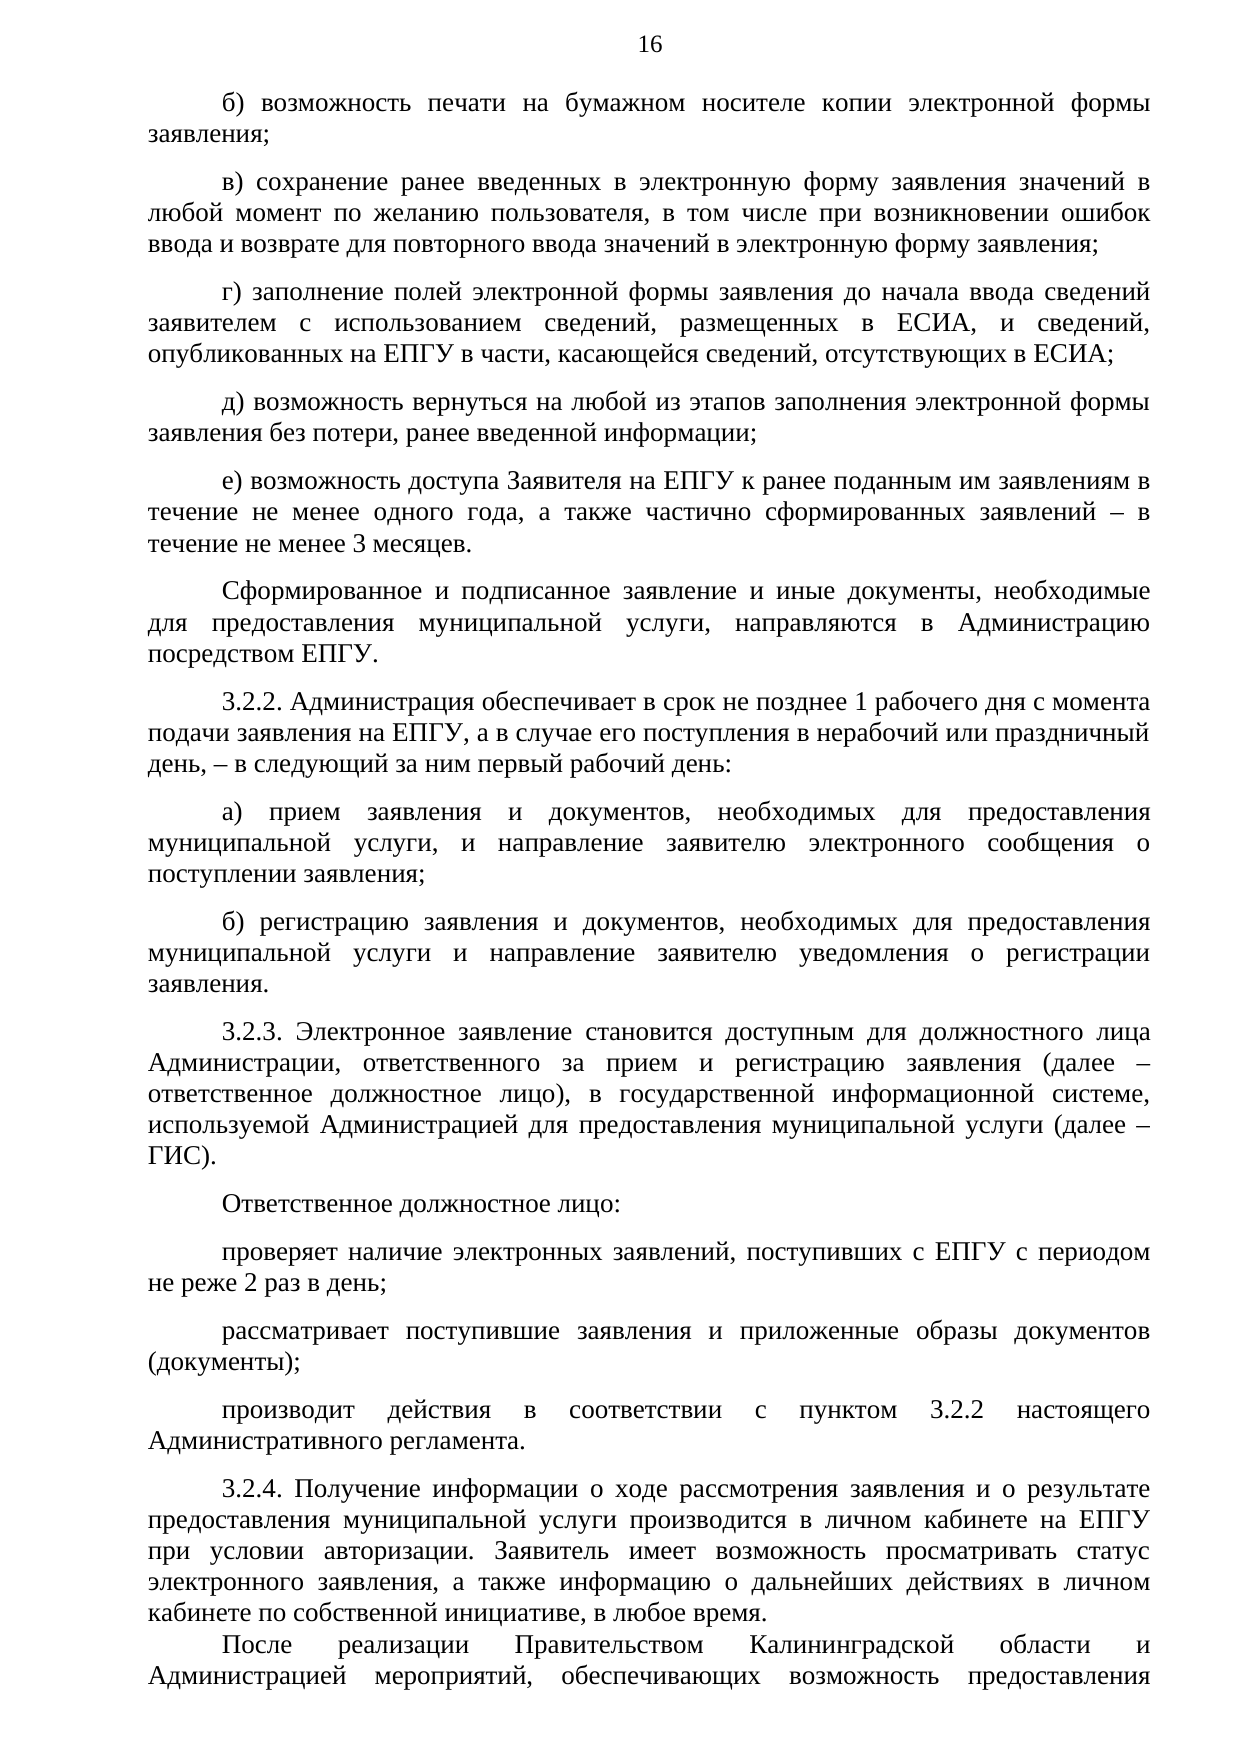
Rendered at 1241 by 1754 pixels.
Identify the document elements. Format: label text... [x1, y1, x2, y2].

text б) регистрацию заявления и документов, необходимых для предоставления муниципальной услуги и направление заявителю уведомления о регистрации заявления. [148, 905, 1152, 998]
text б) возможность печати на бумажном носителе копии электронной формы заявления; [148, 86, 1152, 148]
text Ответственное должностное лицо: [148, 1187, 1152, 1218]
text а) прием заявления и документов, необходимых для предоставления муниципальной услуги, и направление заявителю электронного сообщения о поступлении заявления; [148, 795, 1152, 888]
text производит действия в соответствии с пунктом 3.2.2 настоящего Административного регламента. [148, 1393, 1152, 1455]
text д) возможность вернуться на любой из этапов заполнения электронной формы заявления без потери, ранее введенной информации; [148, 385, 1152, 448]
text 3.2.2. Администрация обеспечивает в срок не позднее 1 рабочего дня с момента подачи заявления на ЕПГУ, а в случае его поступления в нерабочий или праздничный день, – в следующий за ним первый рабочий день: [148, 684, 1152, 778]
text проверяет наличие электронных заявлений, поступивших с ЕПГУ с периодом не реже 2 раз в день; [148, 1235, 1152, 1297]
text 3.2.4. Получение информации о ходе рассмотрения заявления и о результате предоставления муниципальной услуги производится в личном кабинете на ЕПГУ при условии авторизации. Заявитель имеет возможность просматривать статус электронного заявления, а также информацию о дальнейших действиях в личном кабинете по собственной инициативе, в любое время. [148, 1472, 1152, 1628]
text Сформированное и подписанное заявление и иные документы, необходимые для предоставления муниципальной услуги, направляются в Администрацию посредством ЕПГУ. [148, 574, 1152, 668]
text г) заполнение полей электронной формы заявления до начала ввода сведений заявителем с использованием сведений, размещенных в ЕСИА, и сведений, опубликованных на ЕПГУ в части, касающейся сведений, отсутствующих в ЕСИА; [148, 275, 1152, 369]
text в) сохранение ранее введенных в электронную форму заявления значений в любой момент по желанию пользователя, в том числе при возникновении ошибок ввода и возврате для повторного ввода значений в электронную форму заявления; [148, 165, 1152, 259]
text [148, 1628, 1152, 1690]
text е) возможность доступа Заявителя на ЕПГУ к ранее поданным им заявлениям в течение не менее одного года, а также частично сформированных заявлений – в течение не менее 3 месяцев. [148, 464, 1152, 558]
text рассматривает поступившие заявления и приложенные образы документов (документы); [148, 1314, 1152, 1376]
text 3.2.3. Электронное заявление становится доступным для должностного лица Администрации, ответственного за прием и регистрацию заявления (далее – ответственное должностное лицо), в государственной информационной системе, используемой Администрацией для предоставления муниципальной услуги (далее – ГИС). [148, 1015, 1152, 1171]
